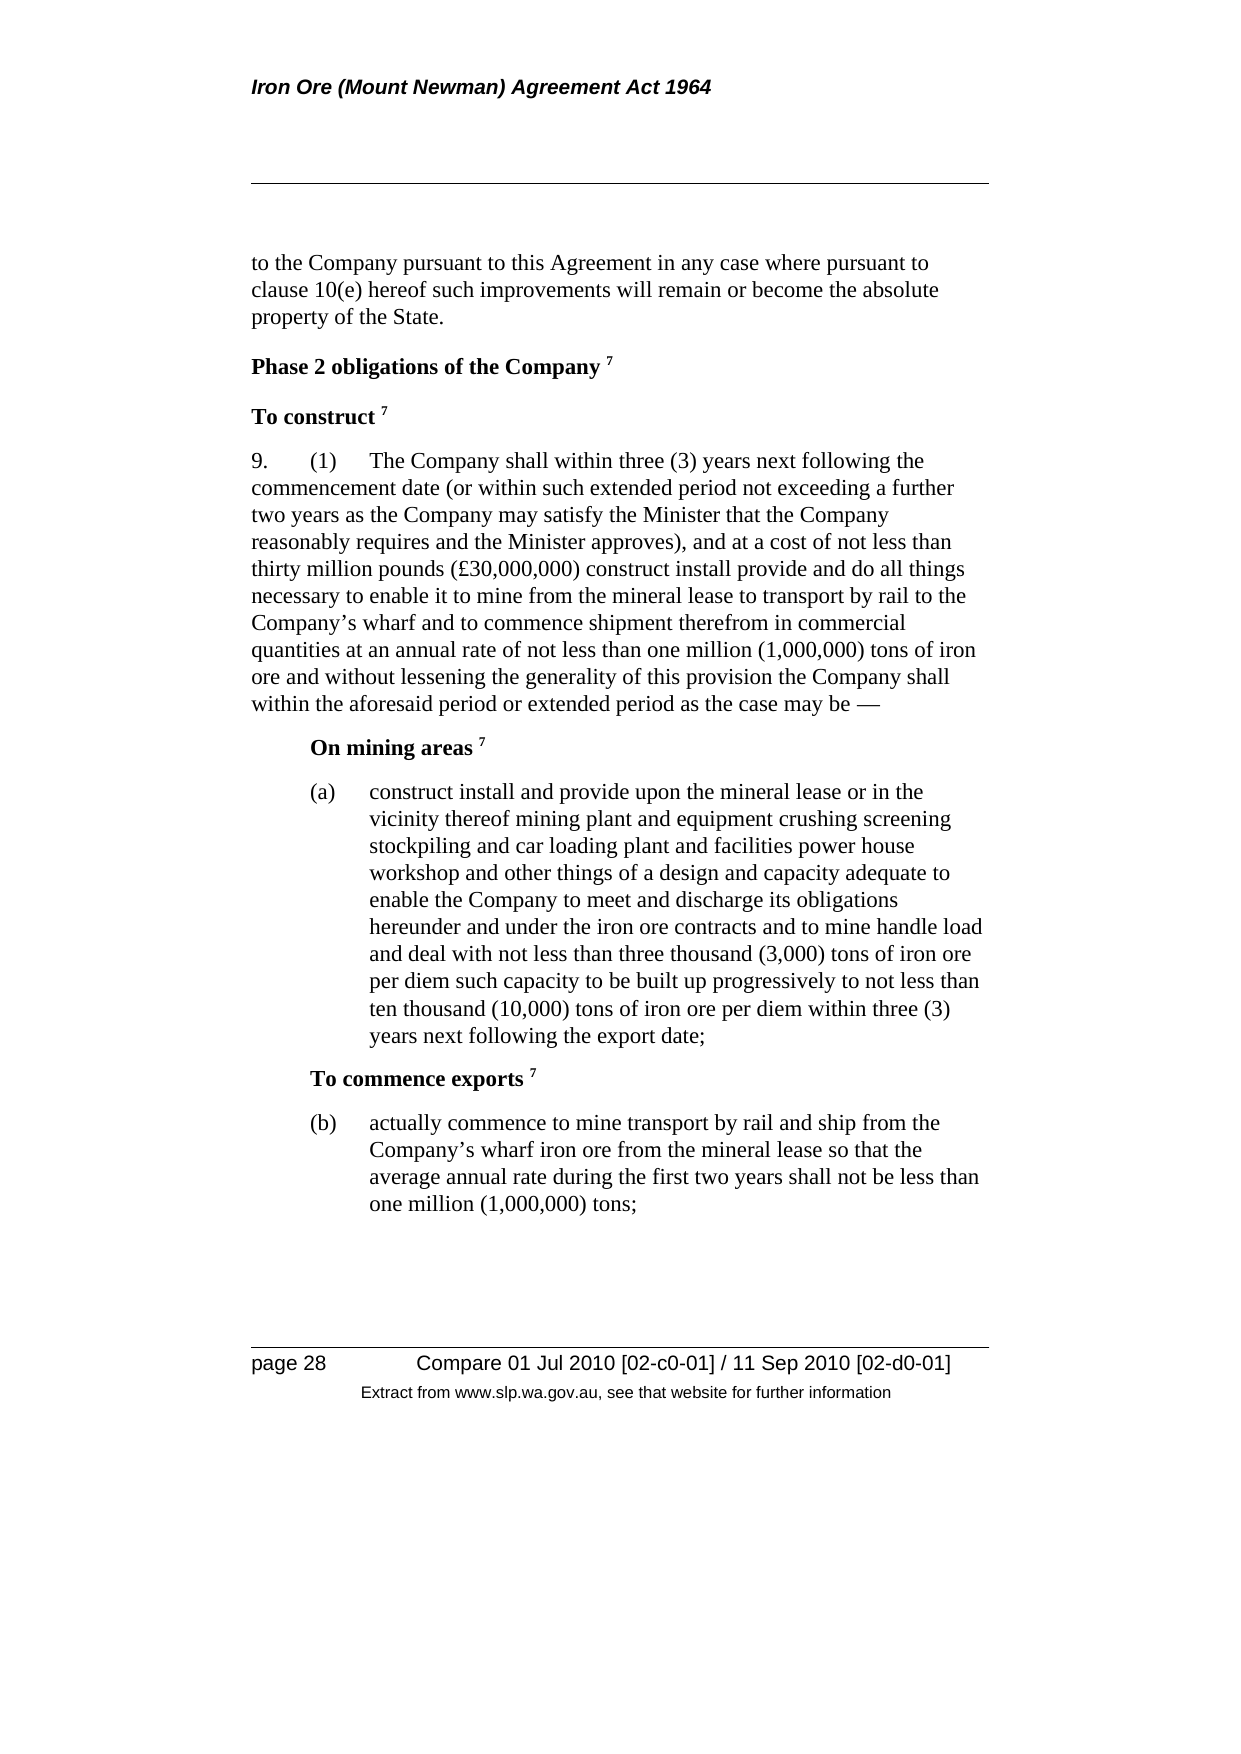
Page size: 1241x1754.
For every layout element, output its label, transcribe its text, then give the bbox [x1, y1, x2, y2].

text To construct 7 [251, 402, 989, 429]
text (b) actually commence to mine transport by rail and ship from the Company’s wharf iron ore from the mineral lease so that the average annual rate during the first two years shall not be less than one million (1,000,000) tons; [251, 1108, 989, 1217]
text (a) construct install and provide upon the mineral lease or in the vicinity thereof mining plant and equipment crushing screening stockpiling and car loading plant and facilities power house workshop and other things of a design and capacity adequate to enable the Company to meet and discharge its obligations hereunder and under the iron ore contracts and to mine handle load and deal with not less than three thousand (3,000) tons of iron ore per diem such capacity to be built up progressively to not less than ten thousand (10,000) tons of iron ore per diem within three (3) years next following the export date; [251, 777, 989, 1048]
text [251, 248, 989, 329]
text On mining areas 7 [310, 733, 989, 761]
text To commence exports 7 [310, 1065, 989, 1092]
text Phase 2 obligations of the Company 7 [251, 352, 989, 379]
text 9. (1) The Company shall within three (3) years next following the commencement date (or within such extended period not exceeding a further two years as the Company may satisfy the Minister that the Company reasonably requires and the Minister approves), and at a cost of not less than thirty million pounds (£30,000,000) construct install provide and do all things necessary to enable it to mine from the mineral lease to transport by rail to the Company’s wharf and to commence shipment therefrom in commercial quantities at an annual rate of not less than one million (1,000,000) tons of iron ore and without lessening the generality of this provision the Company shall within the aforesaid period or extended period as the case may be — [251, 446, 989, 717]
